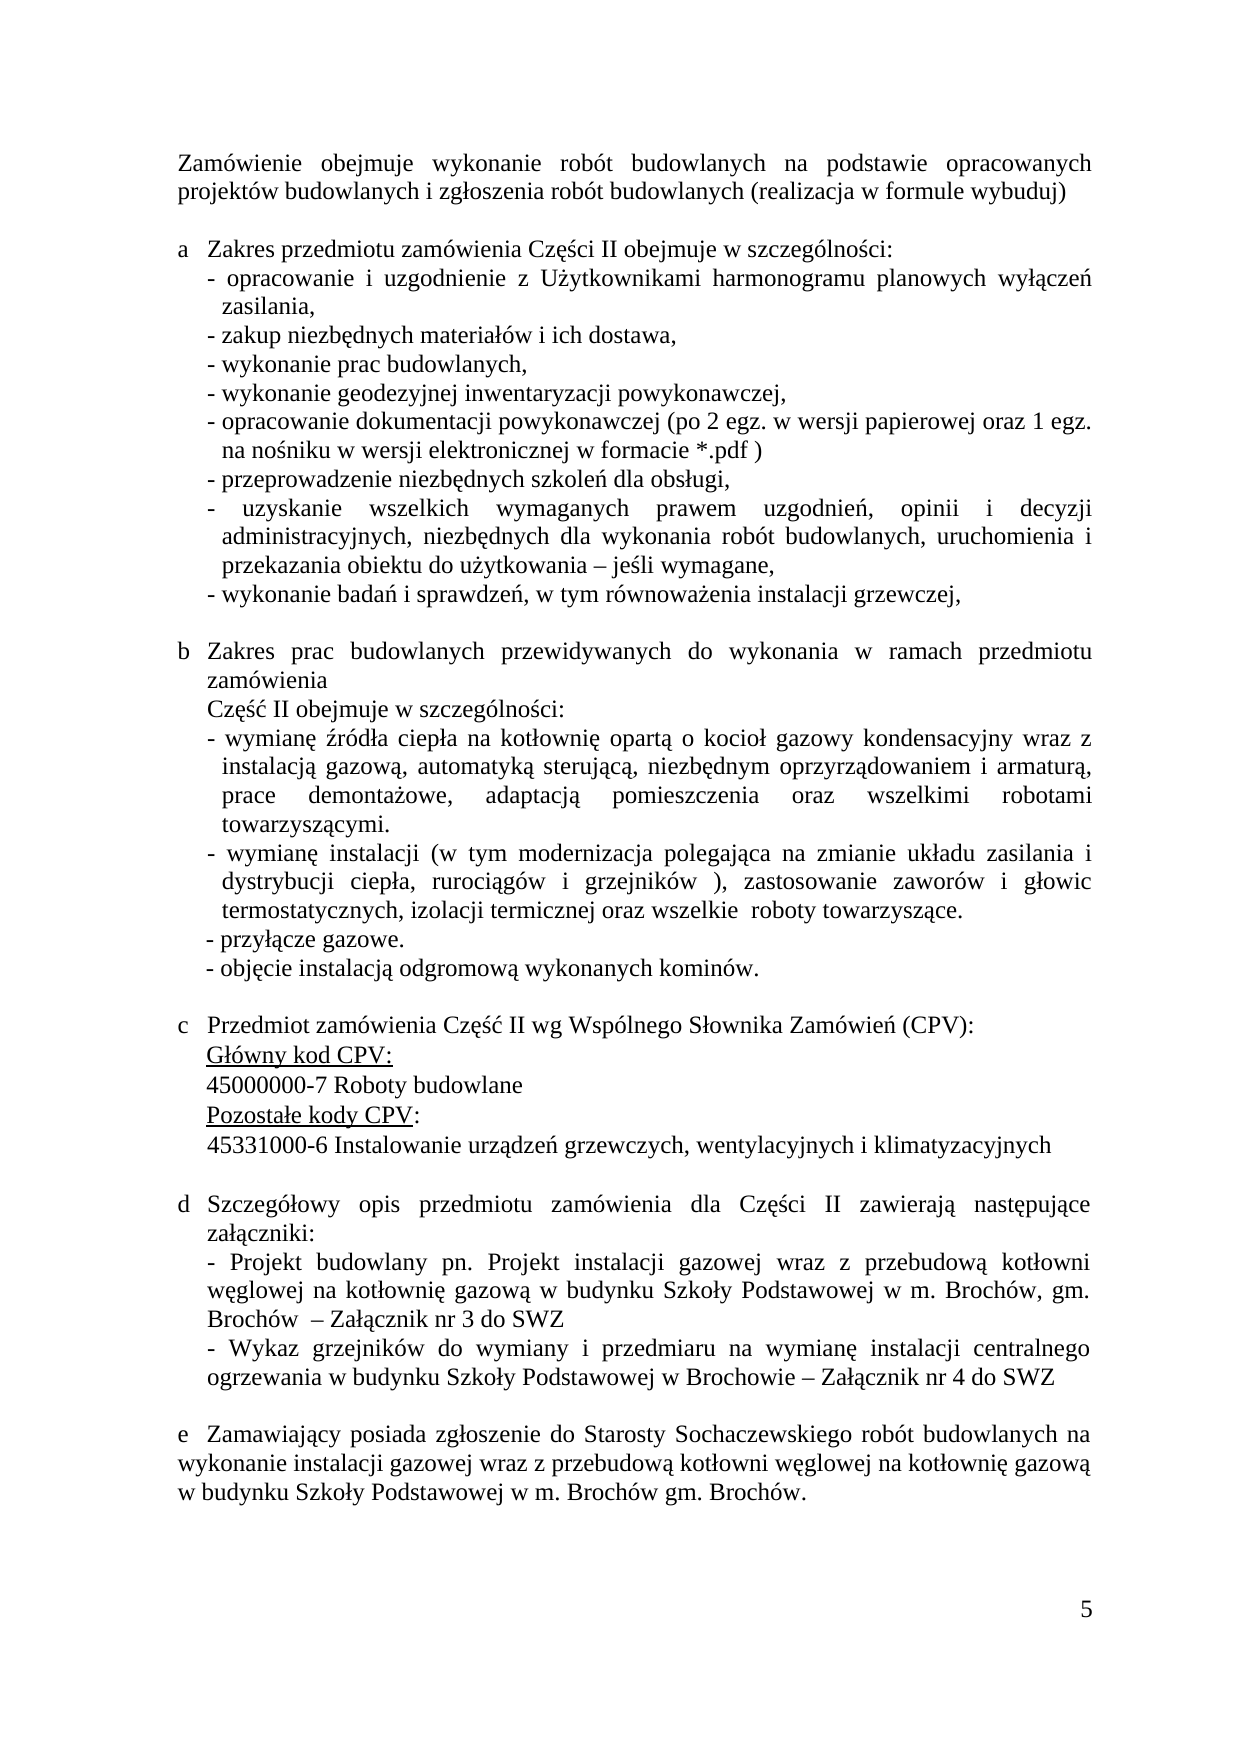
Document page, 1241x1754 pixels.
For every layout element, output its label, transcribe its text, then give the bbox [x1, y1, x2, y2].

list - Projekt budowlany pn. Projekt instalacji gazowej wraz z przebudową kotłowni węglowej na kotłownię gazową w budynku Szkoły Podstawowej w m. Brochów, gm. Brochów – Załącznik nr 3 do SWZ [207, 1247, 1091, 1333]
list - uzyskanie wszelkich wymaganych prawem uzgodnień, opinii i decyzji administracyjnych, niezbędnych dla wykonania robót budowlanych, uruchomienia i przekazania obiektu do użytkowania – jeśli wymagane, [207, 493, 1093, 579]
text Główny kod CPV: [148, 1040, 1091, 1069]
text Pozostałe kody CPV: [148, 1100, 1091, 1129]
list - przeprowadzenie niezbędnych szkoleń dla obsługi, [207, 464, 1093, 493]
list - zakup niezbędnych materiałów i ich dostawa, [207, 320, 1093, 349]
list - przyłącze gazowe. [206, 924, 1093, 953]
text 45000000-7 Roboty budowlane [148, 1070, 1091, 1099]
list 45331000-6 Instalowanie urządzeń grzewczych, wentylacyjnych i klimatyzacyjnych [207, 1131, 1091, 1159]
list - opracowanie dokumentacji powykonawczej (po 2 egz. w wersji papierowej oraz 1 egz. na nośniku w wersji elektronicznej w formacie *.pdf ) [207, 406, 1093, 464]
list Szczegółowy opis przedmiotu zamówienia dla Części II zawierają następujące załączniki: [177, 1189, 1091, 1247]
list e Zamawiający posiada zgłoszenie do Starosty Sochaczewskiego robót budowlanych na wykonanie instalacji gazowej wraz z przebudową kotłowni węglowej na kotłownię gazową w budynku Szkoły Podstawowej w m. Brochów gm. Brochów. [177, 1419, 1091, 1506]
list - Wykaz grzejników do wymiany i przedmiaru na wymianę instalacji centralnego ogrzewania w budynku Szkoły Podstawowej w Brochowie – Załącznik nr 4 do SWZ [207, 1333, 1091, 1391]
list Zakres przedmiotu zamówienia Części II obejmuje w szczególności: [177, 234, 1093, 263]
list - wykonanie badań i sprawdzeń, w tym równoważenia instalacji grzewczej, [207, 579, 1093, 608]
list - objęcie instalacją odgromową wykonanych kominów. [206, 953, 1093, 981]
list - wykonanie geodezyjnej inwentaryzacji powykonawczej, [207, 378, 1093, 406]
list - opracowanie i uzgodnienie z Użytkownikami harmonogramu planowych wyłączeń zasilania, [207, 263, 1093, 320]
list - wykonanie prac budowlanych, [207, 349, 1093, 378]
list Zamówienie obejmuje wykonanie robót budowlanych na podstawie opracowanych projektów budowlanych i zgłoszenia robót budowlanych (realizacja w formule wybuduj) [177, 148, 1093, 205]
list Część II obejmuje w szczególności: [162, 694, 1093, 723]
list - wymianę źródła ciepła na kotłownię opartą o kocioł gazowy kondensacyjny wraz z instalacją gazową, automatyką sterującą, niezbędnym oprzyrządowaniem i armaturą, prace demontażowe, adaptacją pomieszczenia oraz wszelkimi robotami towarzyszącymi. [207, 723, 1093, 838]
text - wymianę instalacji (w tym modernizacja polegająca na zmianie układu zasilania i dystrybucji ciepła, rurociągów i grzejników ), zastosowanie zaworów i głowic termostatycznych, izolacji termicznej oraz wszelkie roboty towarzyszące. [207, 838, 1093, 924]
list Zakres prac budowlanych przewidywanych do wykonania w ramach przedmiotu zamówienia [177, 636, 1093, 694]
list Przedmiot zamówienia Część II wg Wspólnego Słownika Zamówień (CPV): [177, 1010, 1091, 1039]
